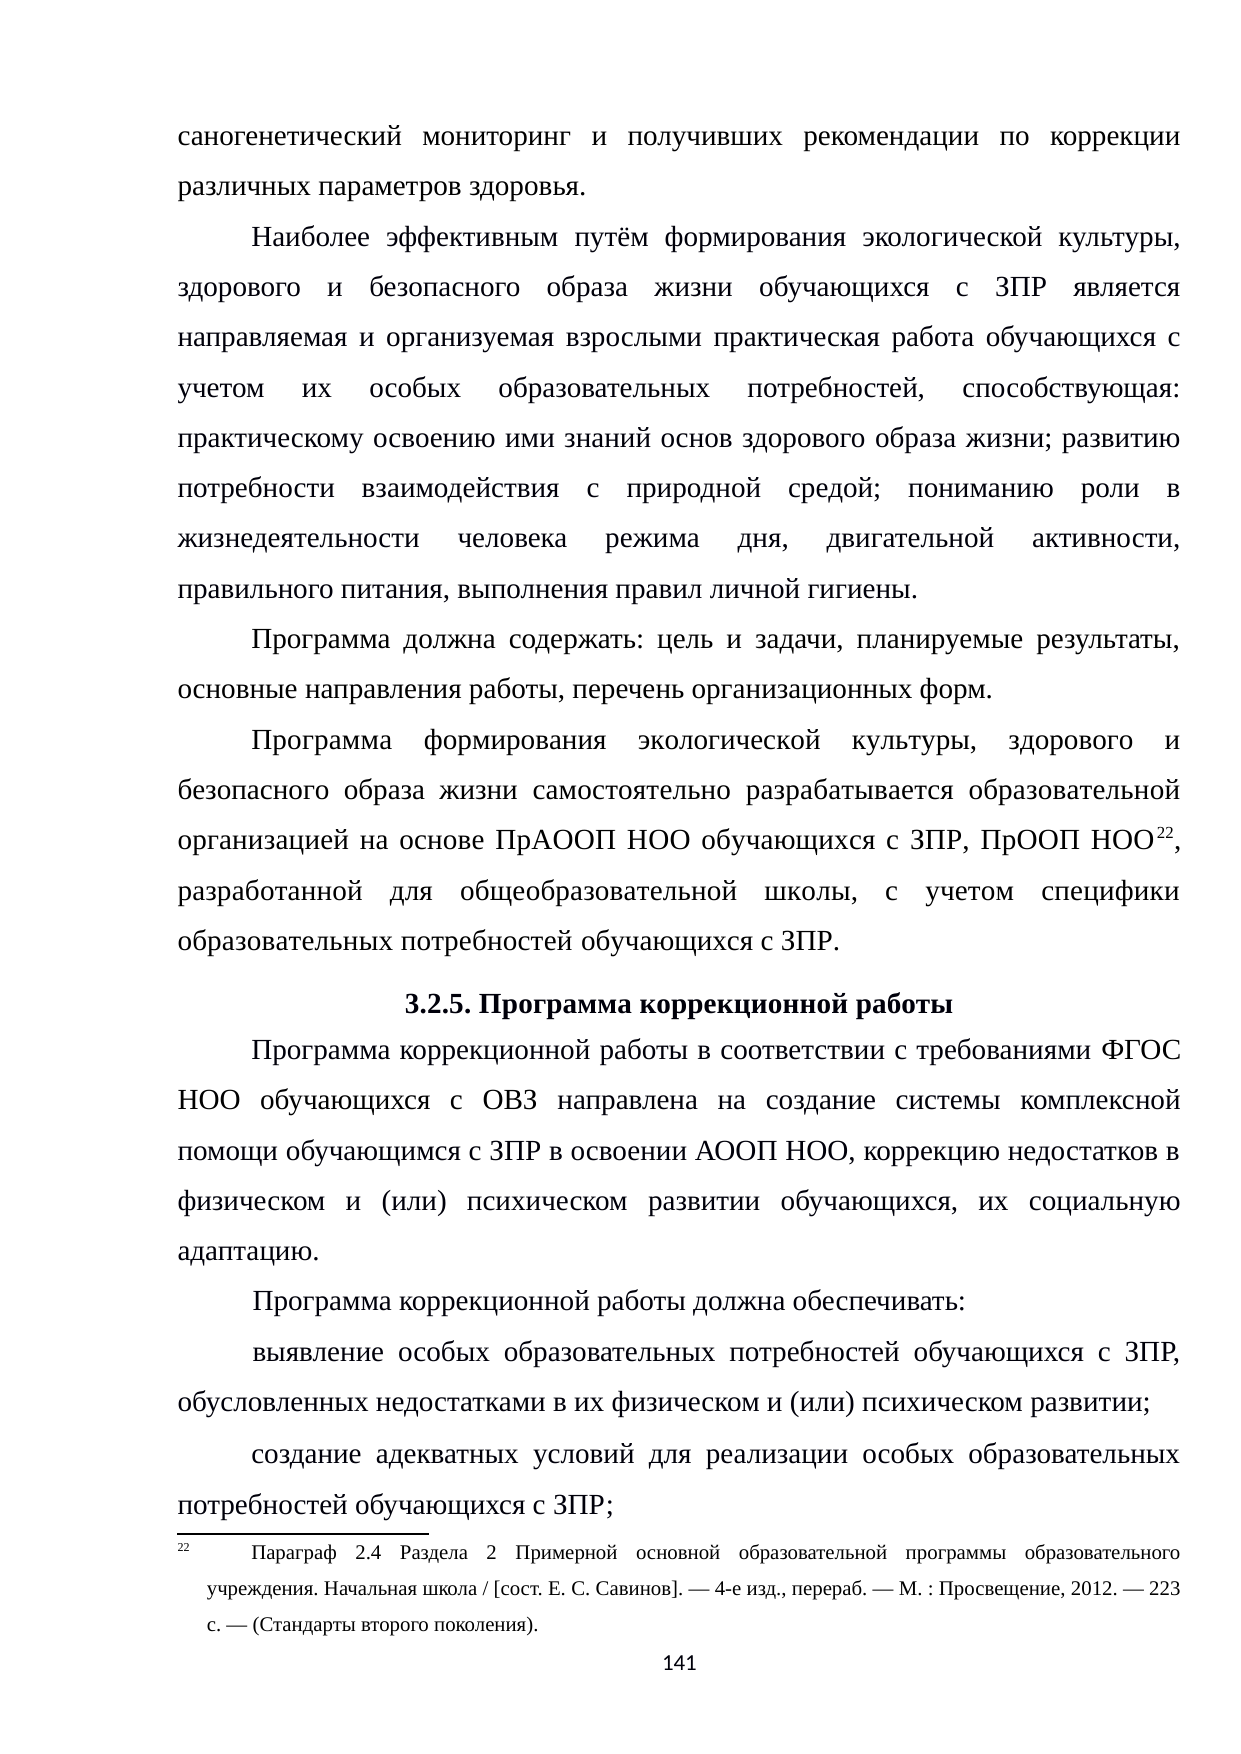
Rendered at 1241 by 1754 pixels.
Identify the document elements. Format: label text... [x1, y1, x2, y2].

text Программа коррекционной работы должна обеспечивать: [177, 1283, 1181, 1317]
text Программа должна содержать: цель и задачи, планируемые результаты, основные направления работы, перечень организационных форм. [177, 621, 1181, 705]
text Программа коррекционной работы в соответствии с требованиями ФГОС НОО обучающихся с ОВЗ направлена на создание системы комплексной помощи обучающимся с ЗПР в освоении АООП НОО, коррекцию недостатков в физическом и (или) психическом развитии обучающихся, их социальную адаптацию. [177, 1032, 1181, 1267]
text создание адекватных условий для реализации особых образовательных потребностей обучающихся с ЗПР; [177, 1437, 1181, 1520]
text Программа формирования экологической культуры, здорового и безопасного образа жизни самостоятельно разрабатывается образовательной организацией на основе ПрАООП НОО обучающихся с ЗПР, ПрООП НОО, разработанной для общеобразовательной школы, с учетом специфики образовательных потребностей обучающихся с ЗПР. [177, 722, 1181, 957]
text выявление особых образовательных потребностей обучающихся с ЗПР, обусловленных недостатками в их физическом и (или) психическом развитии; [177, 1334, 1181, 1418]
text Наиболее эффективным путём формирования экологической культуры, здорового и безопасного образа жизни обучающихся с ЗПР является направляемая и организуемая взрослыми практическая работа обучающихся с учетом их особых образовательных потребностей, способствующая: практическому освоению ими знаний основ здорового образа жизни; развитию потребности взаимодействия с природной средой; пониманию роли в жизнедеятельности человека режима дня, двигательной активности, правильного питания, выполнения правил личной гигиены. [177, 219, 1181, 604]
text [177, 118, 1181, 202]
text 3.2.5. Программа коррекционной работы [177, 986, 1181, 1019]
